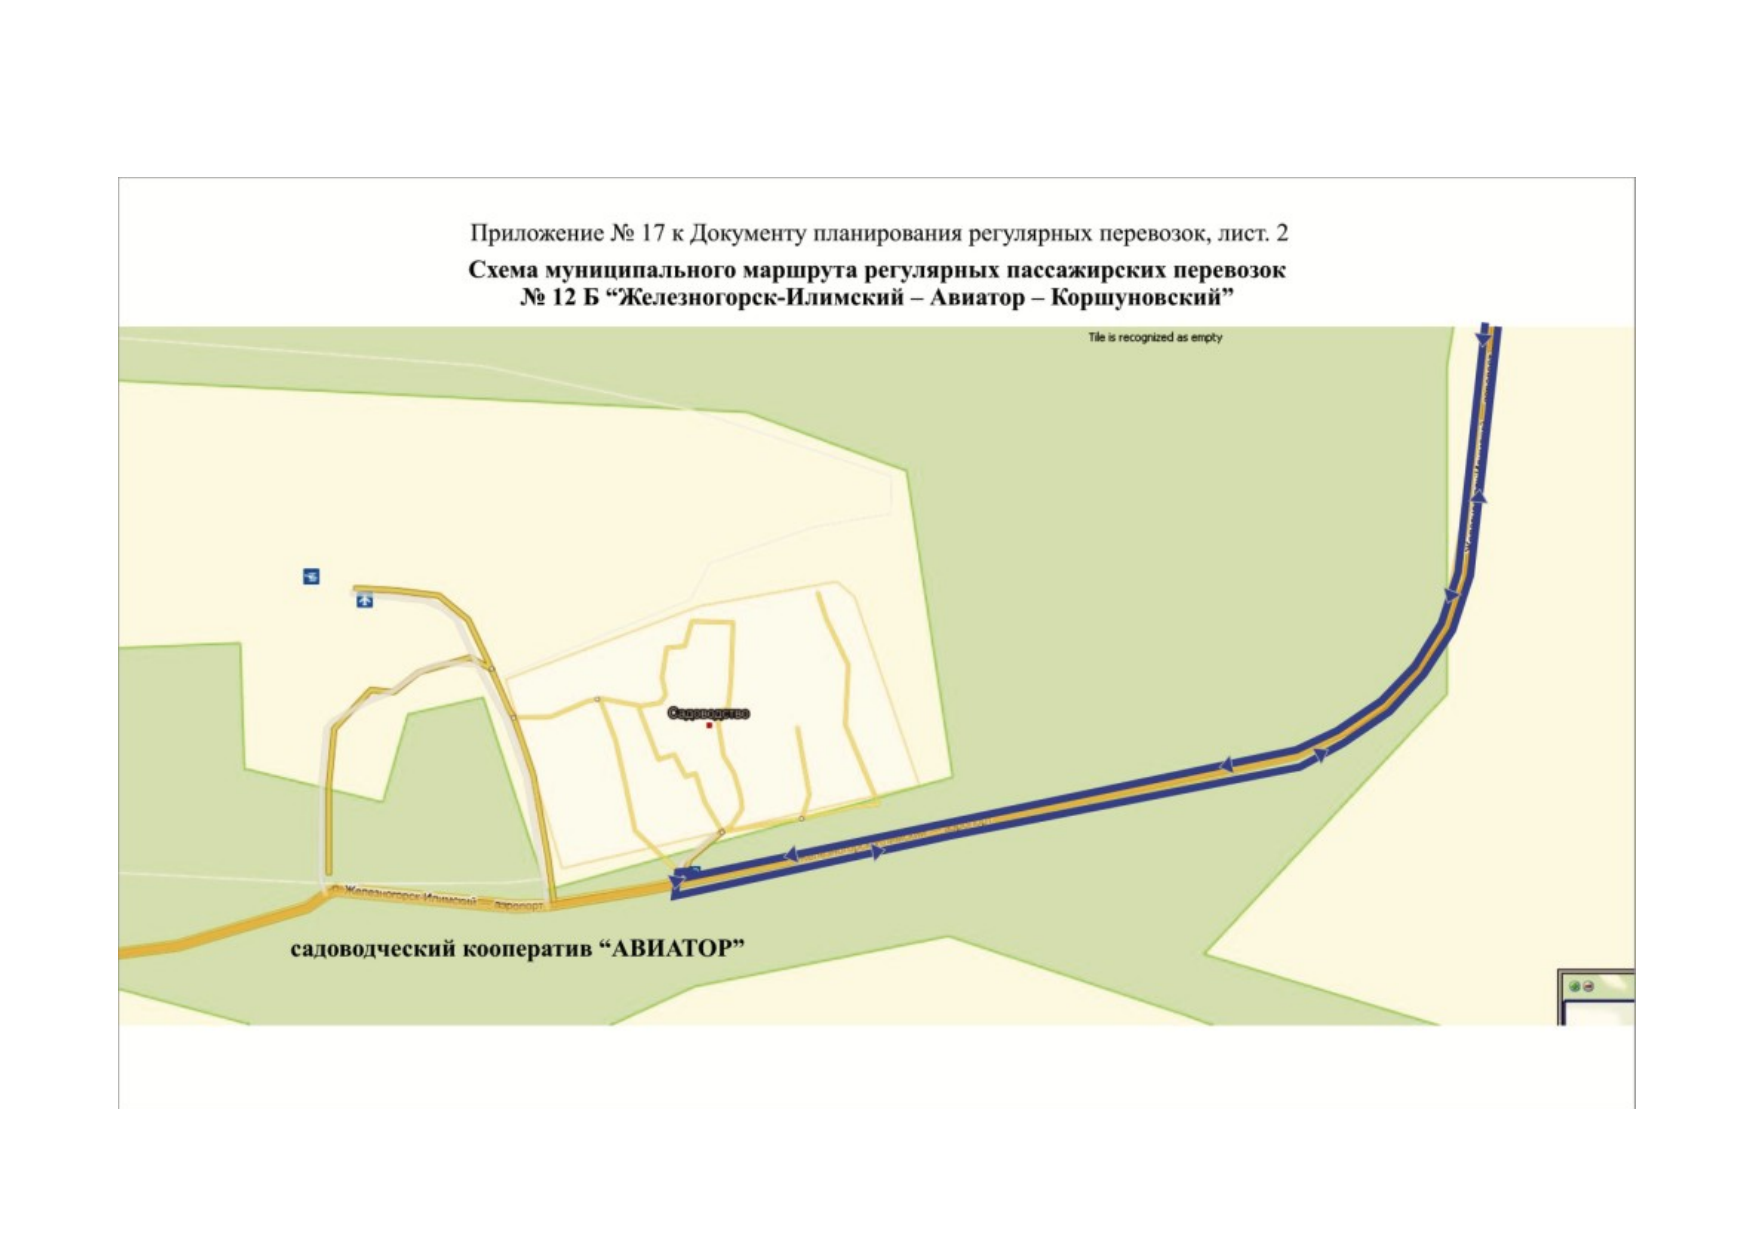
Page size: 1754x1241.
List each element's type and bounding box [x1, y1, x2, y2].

picture [118, 177, 1636, 1109]
